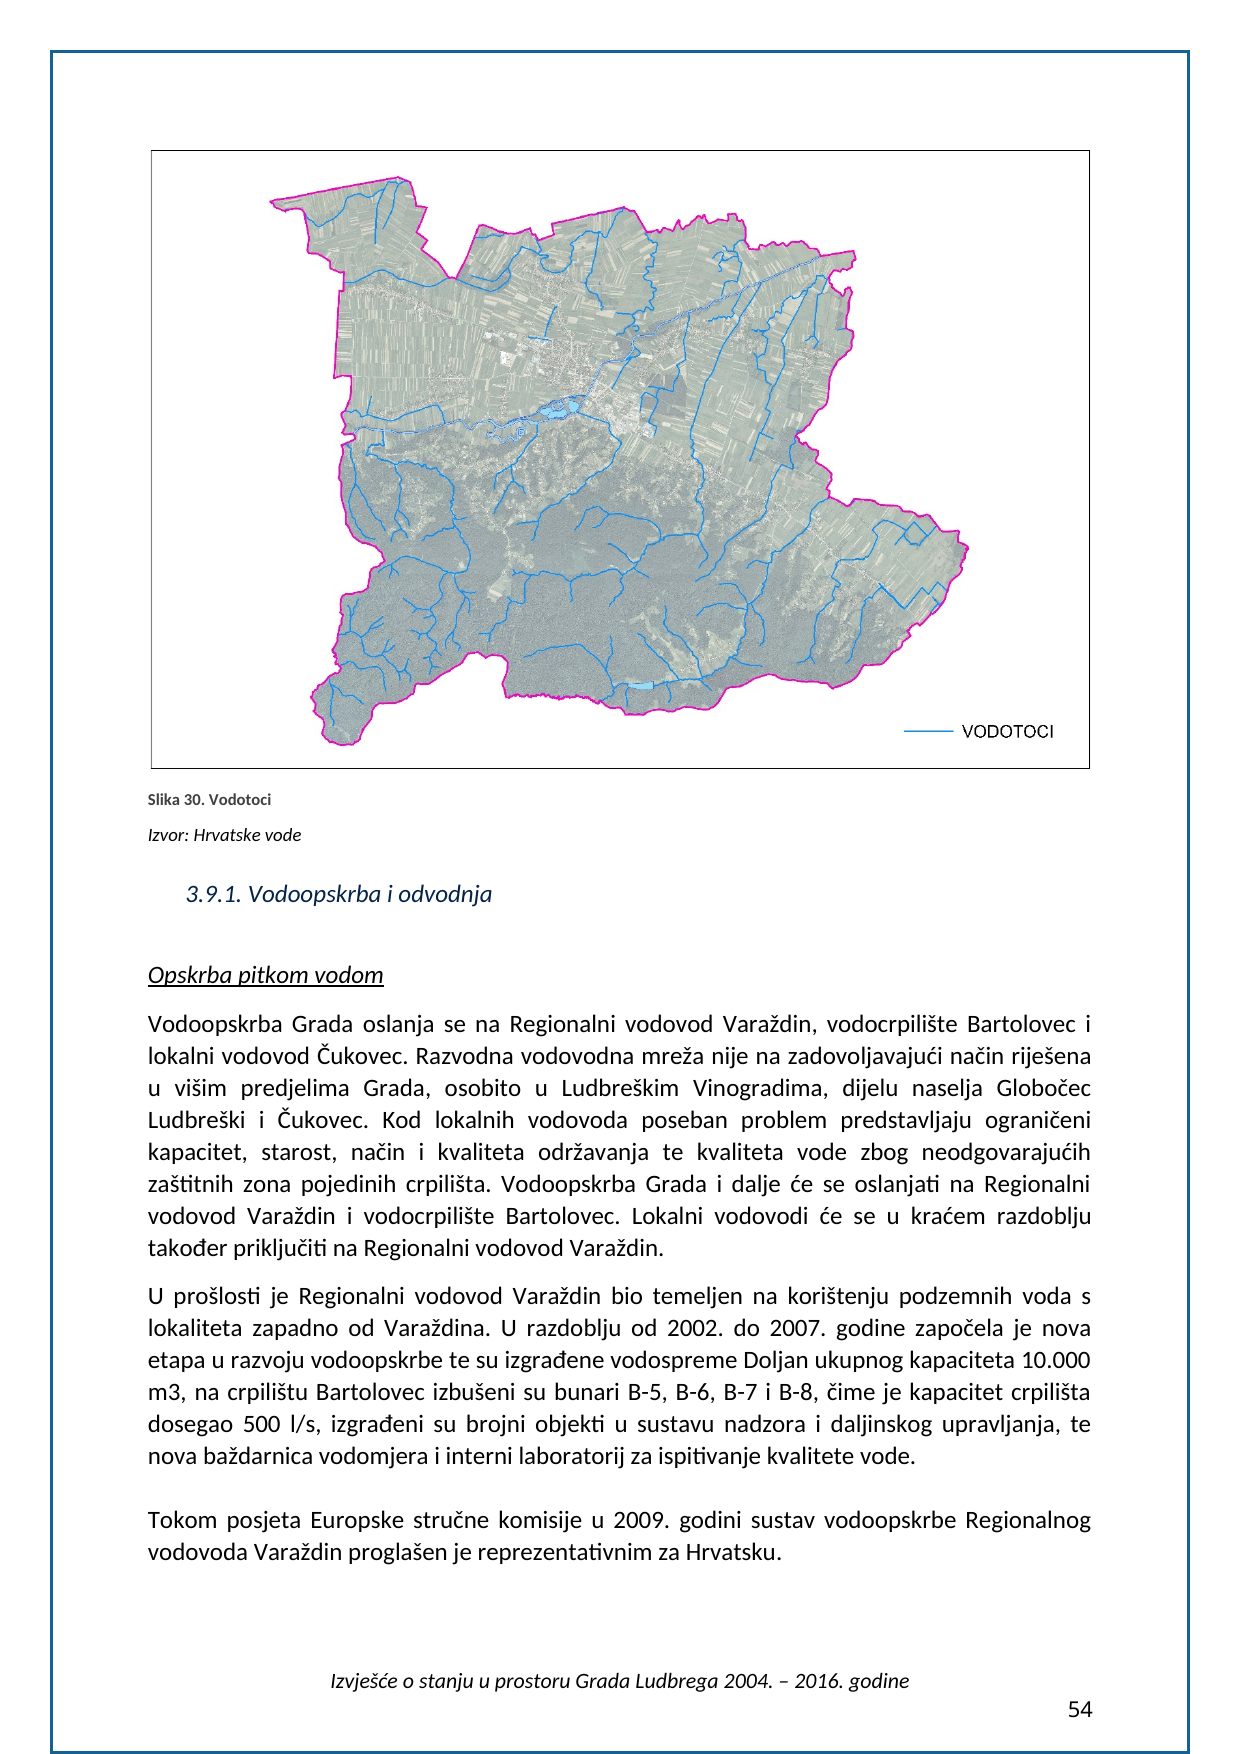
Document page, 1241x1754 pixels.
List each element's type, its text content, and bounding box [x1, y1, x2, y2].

text U prošlosti je Regionalni vodovod Varaždin bio temeljen na korištenju podzemnih voda s lokaliteta zapadno od Varaždina. U razdoblju od 2002. do 2007. godine započela je nova etapa u razvoju vodoopskrbe te su izgrađene vodospreme Doljan ukupnog kapaciteta 10.000 m3, na crpilištu Bartolovec izbušeni su bunari B-5, B-6, B-7 i B-8, čime je kapacitet crpilišta dosegao 500 l/s, izgrađeni su brojni objekti u sustavu nadzora i daljinskog upravljanja, te nova baždarnica vodomjera i interni laboratorij za ispitivanje kvalitete vode. [148, 1280, 1093, 1471]
text Slika 30. Vodotoci [148, 789, 1093, 809]
text Opskrba pitkom vodom [148, 959, 1093, 990]
picture [147, 147, 1093, 771]
text Izvor: Hrvatske vode [148, 823, 1093, 846]
text Vodoopskrba Grada oslanja se na Regionalni vodovod Varaždin, vodocrpilište Bartolovec i lokalni vodovod Čukovec. Razvodna vodovodna mreža nije na zadovoljavajući način riješena u višim predjelima Grada, osobito u Ludbreškim Vinogradima, dijelu naselja Globočec Ludbreški i Čukovec. Kod lokalnih vodovoda poseban problem predstavljaju ograničeni kapacitet, starost, način i kvaliteta održavanja te kvaliteta vode zbog neodgovarajućih zaštitnih zona pojedinih crpilišta. Vodoopskrba Grada i dalje će se oslanjati na Regionalni vodovod Varaždin i vodocrpilište Bartolovec. Lokalni vodovodi će se u kraćem razdoblju također priključiti na Regionalni vodovod Varaždin. [148, 1008, 1093, 1262]
text Tokom posjeta Europske stručne komisije u 2009. godini sustav vodoopskrbe Regionalnog vodovoda Varaždin proglašen je reprezentativnim za Hrvatsku. [148, 1504, 1093, 1567]
subtitle 3.9.1. Vodoopskrba i odvodnja [185, 879, 1093, 909]
